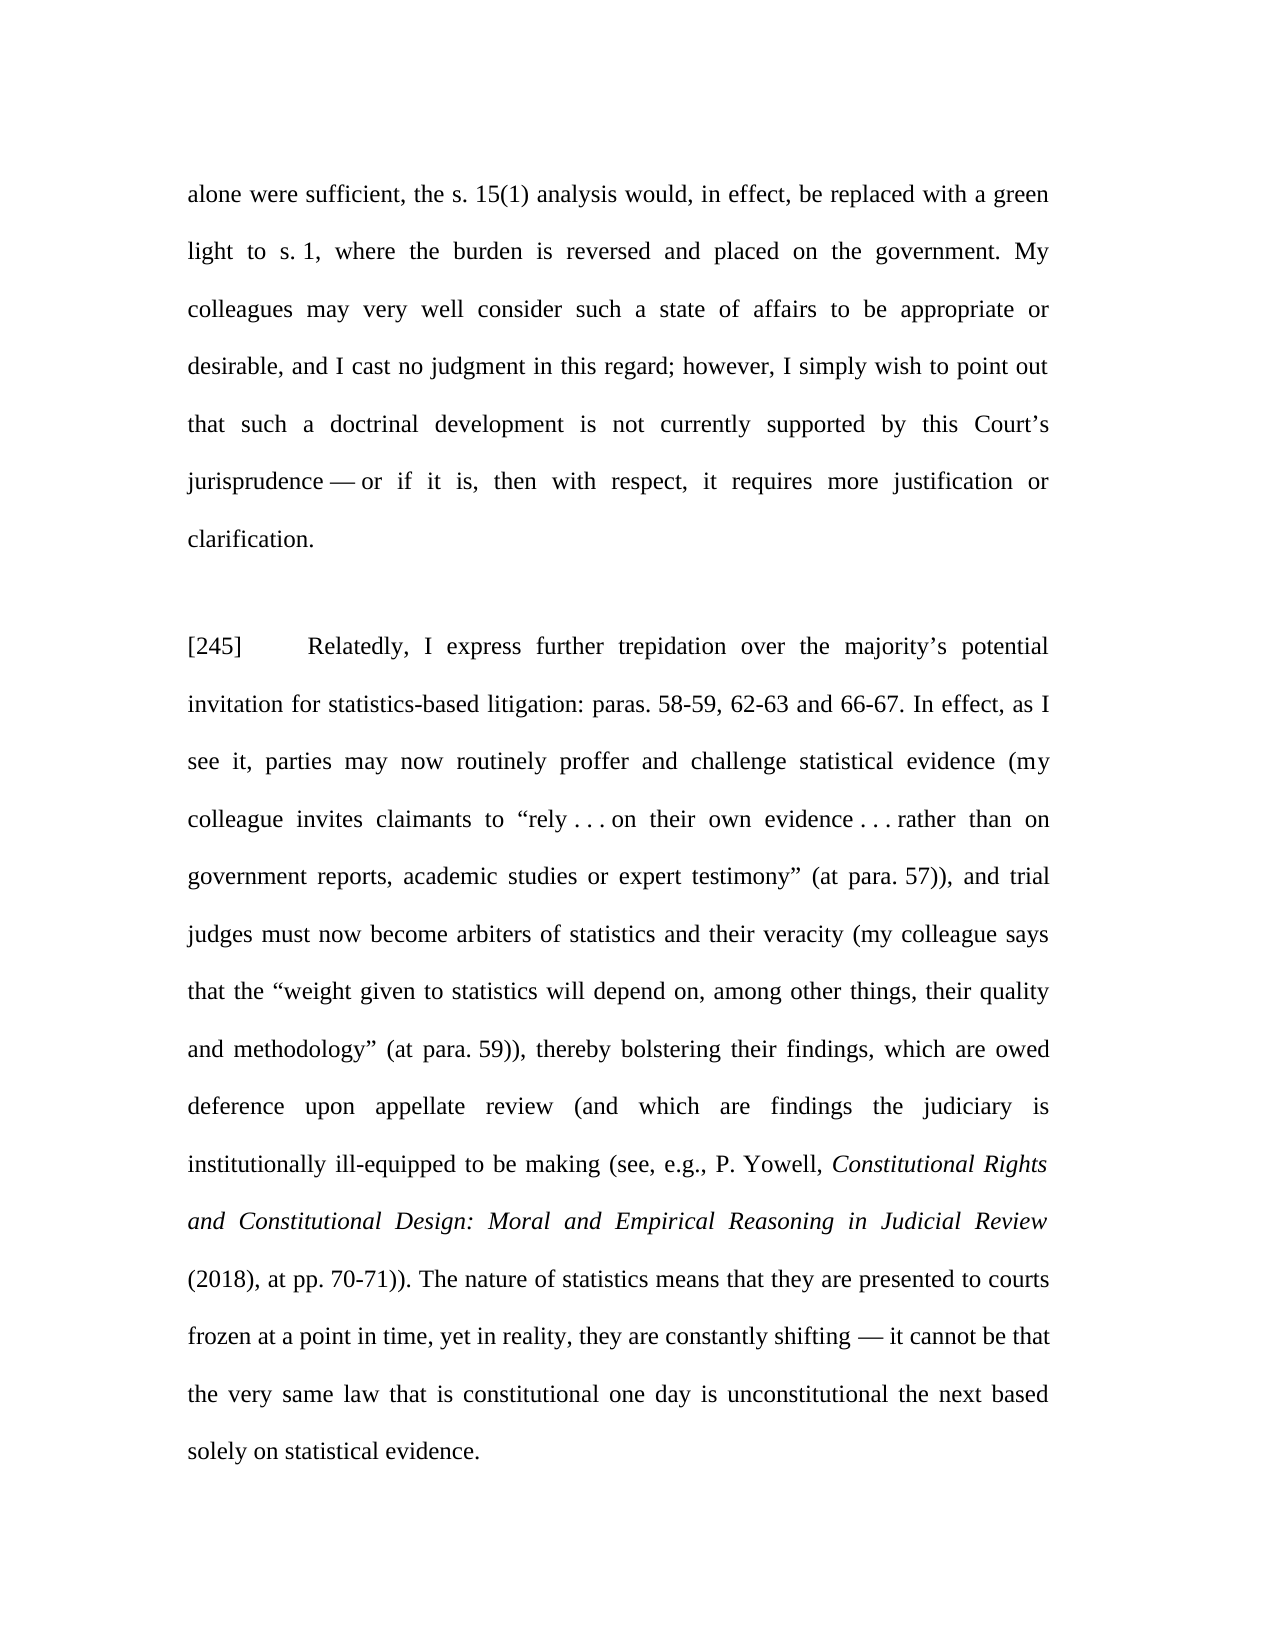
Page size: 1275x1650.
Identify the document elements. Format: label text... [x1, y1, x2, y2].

text Relatedly, I express further trepidation over the majority’s potential invitation for statistics-based litigation: paras. 58-59, 62-63 and 66-67. In effect, as I see it, parties may now routinely proffer and challenge statistical evidence (my colleague invites claimants to “rely . . . on their own evidence . . . rather than on government reports, academic studies or expert testimony” (at para. 57)), and trial judges must now become arbiters of statistics and their veracity (my colleague says that the “weight given to statistics will depend on, among other things, their quality and methodology” (at para. 59)), thereby bolstering their findings, which are owed deference upon appellate review (and which are findings the judiciary is institutionally ill-equipped to be making (see, e.g., P. Yowell, Constitutional Rights and Constitutional Design: Moral and Empirical Reasoning in Judicial Review (2018), at pp. 70-71)). The nature of statistics means that they are presented to courts frozen at a point in time, yet in reality, they are constantly shifting — it cannot be that the very same law that is constitutional one day is unconstitutional the next based solely on statistical evidence. [187, 631, 1050, 1465]
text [187, 179, 1050, 552]
